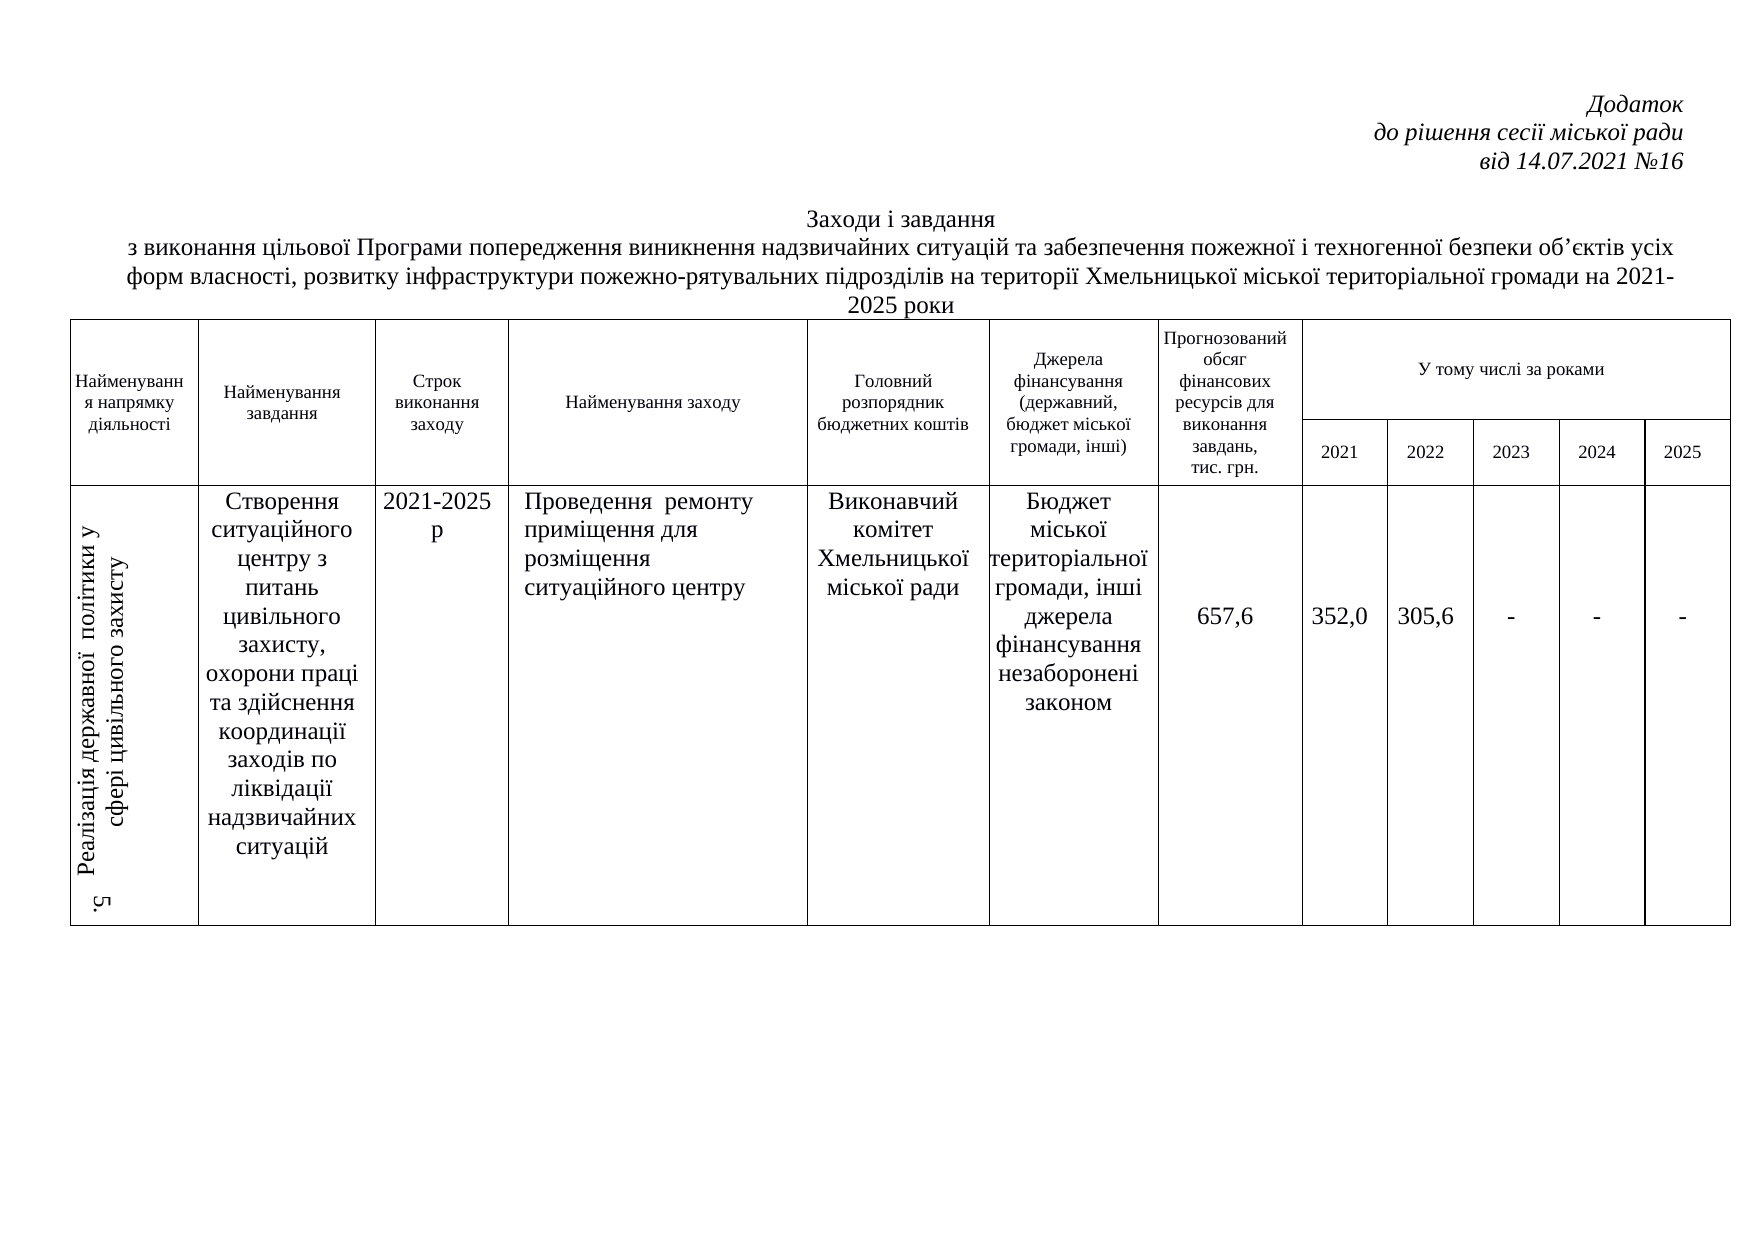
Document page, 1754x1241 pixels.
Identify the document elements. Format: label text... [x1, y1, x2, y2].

text Додаток [118, 89, 1683, 117]
table_header Найменування напрямку діяльності [71, 320, 198, 485]
text Заходи і завдання [118, 204, 1683, 232]
table_header Найменування заходу [509, 320, 807, 485]
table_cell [808, 486, 989, 924]
table_header Строк виконання заходу [376, 320, 508, 485]
table_cell 2021-2025 р [376, 486, 508, 924]
text до рішення сесії міської ради [118, 117, 1683, 146]
table_cell 305,6 [1388, 486, 1473, 924]
table_header Головний розпорядник бюджетних коштів [808, 320, 989, 485]
table_header Прогнозований обсяг фінансових ресурсів для виконання завдань, тис. грн. [1159, 320, 1302, 485]
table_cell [71, 486, 198, 924]
table_cell 2021 [1303, 420, 1387, 485]
table_cell - [1560, 486, 1644, 924]
table_cell Проведення ремонту приміщення для розміщення ситуаційного центру [509, 486, 807, 924]
table_cell 2024 [1560, 420, 1644, 485]
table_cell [199, 486, 375, 924]
table_cell 2023 [1474, 420, 1559, 485]
table_header У тому числі за роками [1303, 320, 1730, 419]
table_cell - [1646, 486, 1730, 924]
table_header Найменування завдання [199, 320, 375, 485]
table_cell 352,0 [1303, 486, 1387, 924]
table_cell 657,6 [1159, 486, 1302, 924]
table_cell 2022 [1388, 420, 1473, 485]
table_cell Бюджет міської територіальної громади, інші джерела фінансування незаборонені законом [990, 486, 1158, 924]
table_cell - [1474, 486, 1559, 924]
text з виконання цільової Програми попередження виникнення надзвичайних ситуацій та забезпечення пожежної і техногенної безпеки об’єктів усіх форм власності, розвитку інфраструктури пожежно-рятувальних підрозділів на території Хмельницької міської територіальної громади на 2021-2025 роки [118, 232, 1683, 319]
table_header Джерела фінансування (державний, бюджет міської громади, інші) [990, 320, 1158, 485]
text від 14.07.2021 №16 [118, 146, 1683, 175]
table_cell 2025 [1646, 420, 1730, 485]
